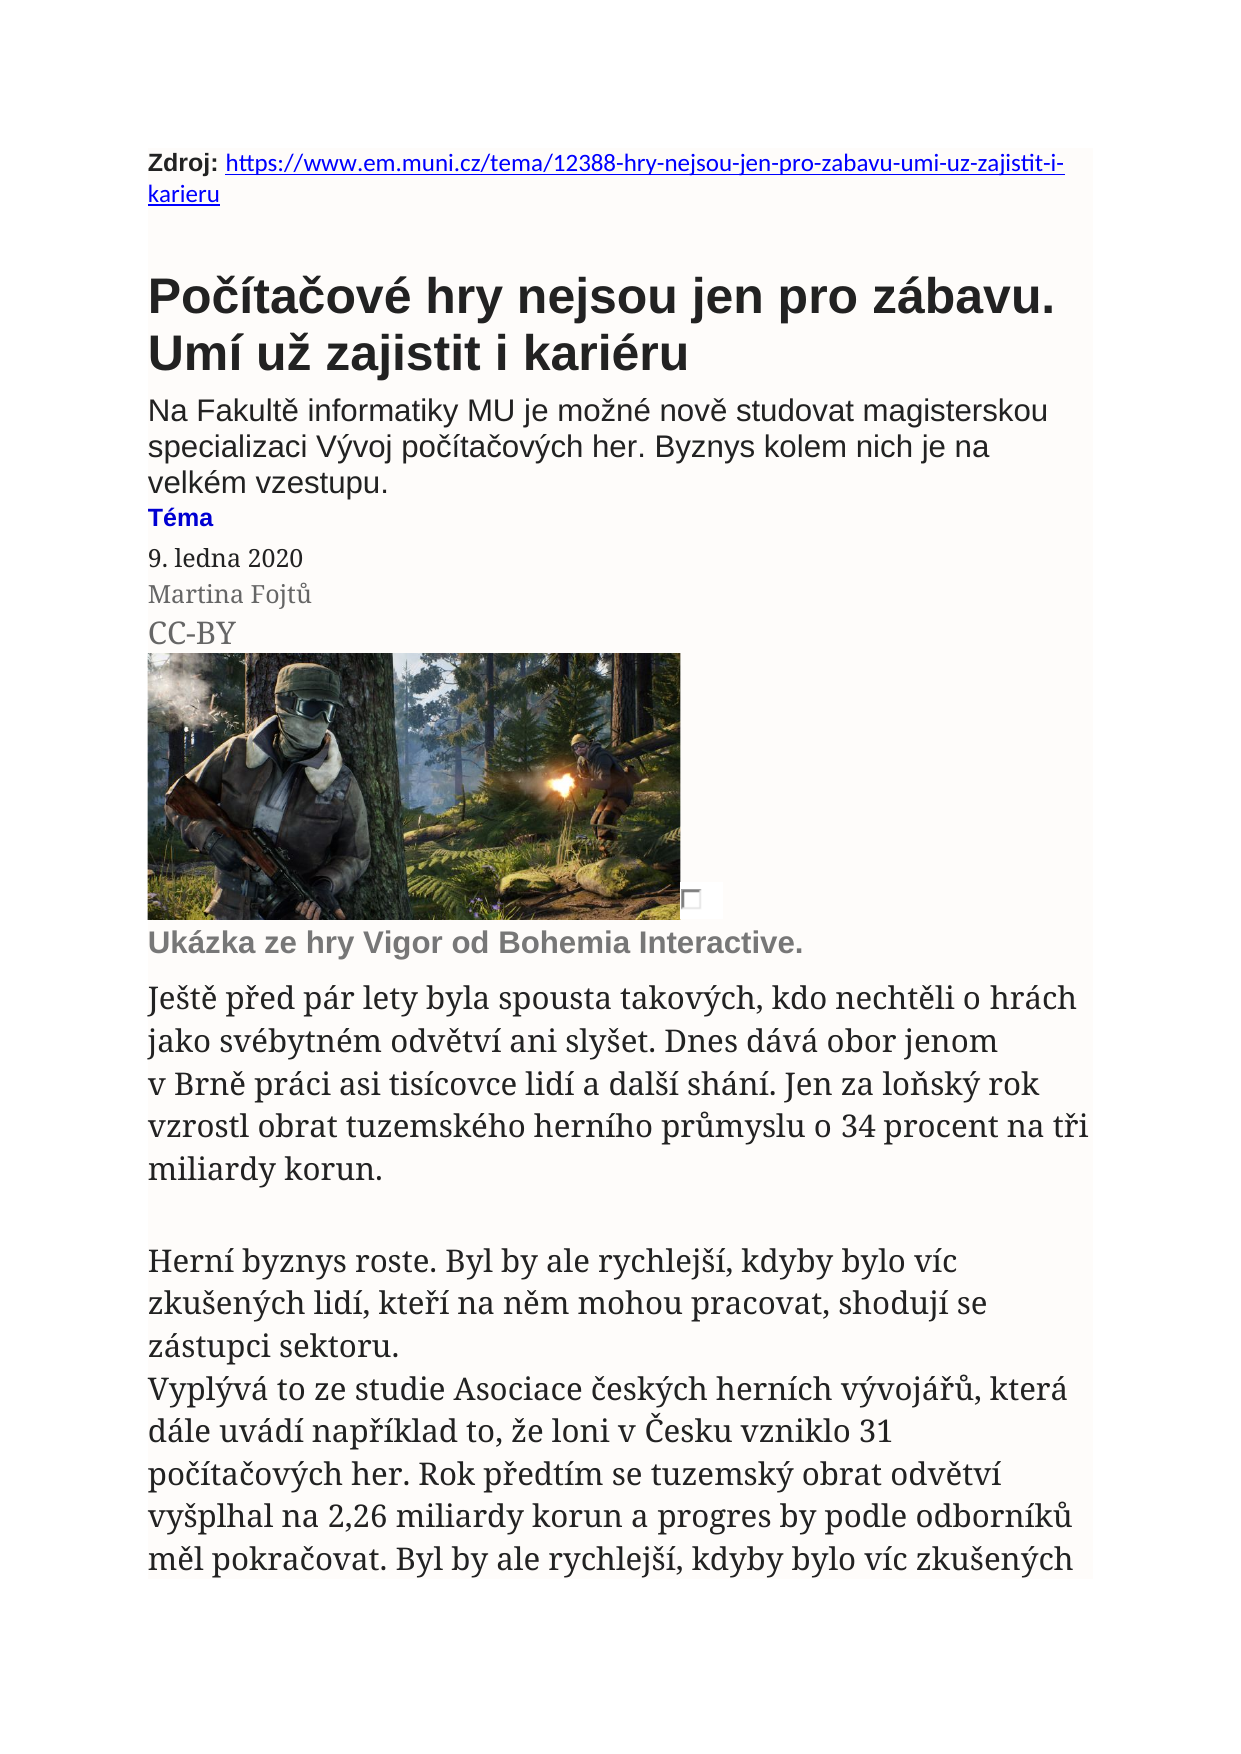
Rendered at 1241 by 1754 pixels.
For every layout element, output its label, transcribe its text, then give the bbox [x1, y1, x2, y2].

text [148, 1366, 1093, 1579]
picture [147, 653, 681, 920]
text Počítačové hry nejsou jen pro zábavu. Umí už zajistit i kariéru [148, 266, 1093, 381]
text Ukázka ze hry Vigor od Bohemia Interactive. [148, 919, 1093, 959]
text Na Fakultě informatiky MU je možné nově studovat magisterskou specializaci Vývoj počítačových her. Byznys kolem nich je na velkém vzestupu. [148, 392, 1093, 500]
text CC-BY [148, 611, 1093, 653]
text Ještě před pár lety byla spousta takových, kdo nechtěli o hrách jako svébytném odvětví ani slyšet. Dnes dává obor jenom v Brně práci asi tisícovce lidí a další shání. Jen za loňský rok vzrostl obrat tuzemského herního průmyslu o 34 procent na tři miliardy korun. [148, 976, 1093, 1189]
text Zdroj: https://www.em.muni.cz/tema/12388-hry-nejsou-jen-pro-zabavu-umi-uz-zajistit-i-karieru [148, 148, 1093, 209]
text 9. ledna 2020 [148, 534, 1093, 577]
text Martina Fojtů [148, 577, 1093, 611]
text Téma [148, 500, 1093, 534]
text Herní byznys roste. Byl by ale rychlejší, kdyby bylo víc zkušených lidí, kteří na něm mohou pracovat, shodují se zástupci sektoru. [148, 1239, 1093, 1366]
